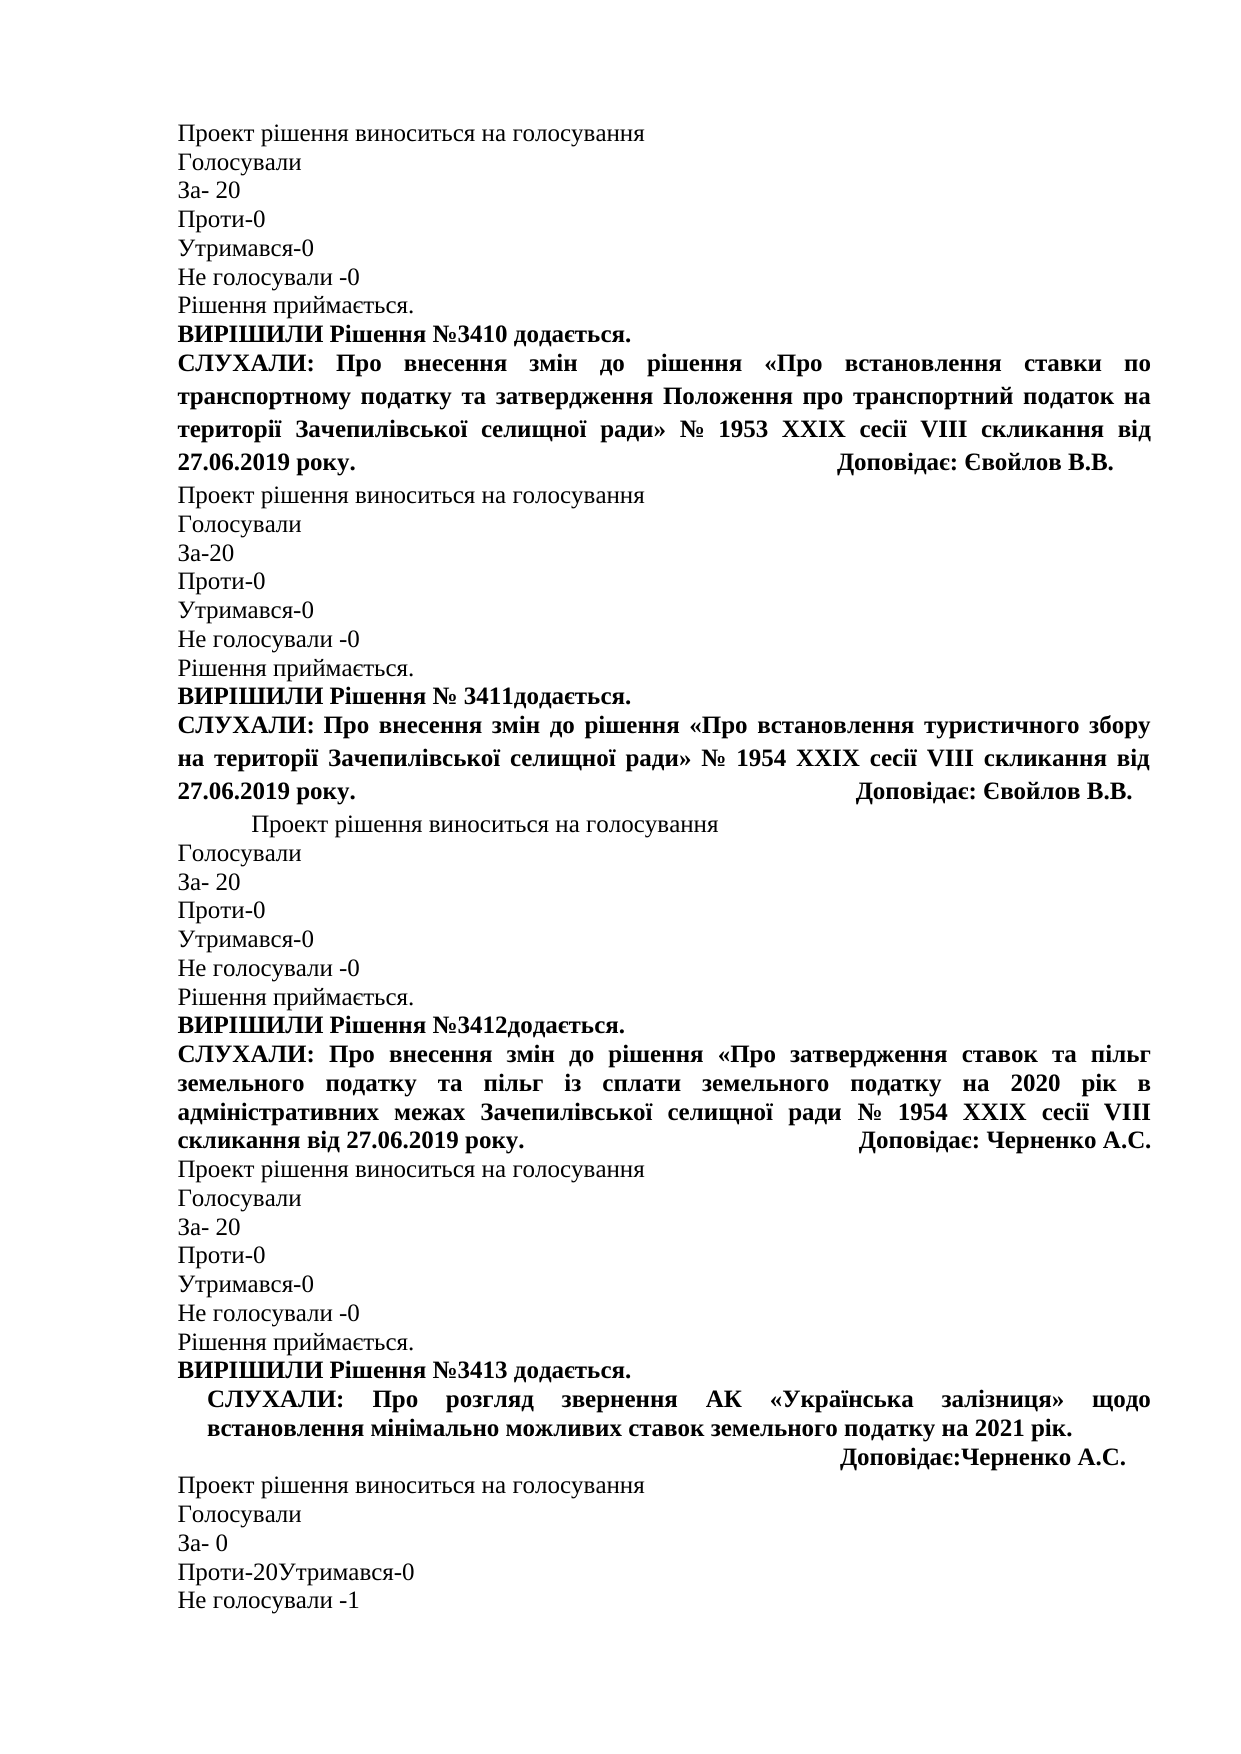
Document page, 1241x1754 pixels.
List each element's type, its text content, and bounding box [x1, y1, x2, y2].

text СЛУХАЛИ: Про внесення змін до рішення «Про затвердження ставок та пільг земельного податку та пільг із сплати земельного податку на 2020 рік в адміністративних межах Зачепилівської селищної ради № 1954 ХХІХ сесії VIII скликання від 27.06.2019 року. Доповідає: Черненко А.С. Проект рішення виноситься на голосування [177, 1039, 1152, 1183]
text ВИРІШИЛИ Рішення №3413 додається. [177, 1356, 1152, 1384]
text СЛУХАЛИ: Про внесення змін до рішення «Про встановлення туристичного збору на території Зачепилівської селищної ради» № 1954 ХХІХ сесії VIII скликання від 27.06.2019 року. Доповідає: Євойлов В.В. [177, 710, 1152, 805]
text СЛУХАЛИ: Про розгляд звернення АК «Українська залізниця» щодо встановлення мінімально можливих ставок земельного податку на 2021 рік. [207, 1384, 1152, 1442]
text За- 20 [177, 867, 1152, 896]
text Утримався-0 [177, 924, 1152, 953]
text СЛУХАЛИ: Про внесення змін до рішення «Про встановлення ставки по транспортному податку та затвердження Положення про транспортний податок на території Зачепилівської селищної ради» № 1953 ХХІХ сесії VIII скликання від 27.06.2019 року. Доповідає: Євойлов В.В. [177, 348, 1152, 476]
text Проект рішення виноситься на голосування [177, 118, 1152, 147]
text Проект рішення виноситься на голосування [177, 480, 1152, 509]
text За-20 [177, 538, 1152, 566]
text Проти-0 [177, 1241, 1152, 1269]
text ВИРІШИЛИ Рішення № 3411додається. [177, 681, 1152, 710]
text Голосували [177, 1499, 1152, 1528]
text Рішення приймається. [177, 653, 1152, 681]
text Не голосували -0 [177, 1298, 1152, 1327]
text Проти-0 [177, 204, 1152, 233]
text Голосували [177, 147, 1152, 176]
text Рішення приймається. [177, 982, 1152, 1011]
text За- 20 [177, 1212, 1152, 1241]
text Утримався-0 [177, 1269, 1152, 1298]
text За- 0 [177, 1528, 1152, 1557]
text Не голосували -0 [177, 262, 1152, 291]
text Не голосували -0 [177, 953, 1152, 982]
text Проти-0 [177, 896, 1152, 924]
text Утримався-0 [177, 595, 1152, 624]
text Рішення приймається. [177, 291, 1152, 319]
text Проти-20Утримався-0 [177, 1557, 1152, 1586]
text Голосували [177, 1183, 1152, 1212]
text Голосували [177, 838, 1152, 867]
text Доповідає:Черненко А.С. [177, 1442, 1152, 1471]
text Голосували [177, 509, 1152, 538]
text Утримався-0 [177, 233, 1152, 262]
text За- 20 [177, 176, 1152, 204]
text Проект рішення виноситься на голосування [251, 809, 1152, 838]
text ВИРІШИЛИ Рішення №3410 додається. [177, 319, 1152, 348]
text Не голосували -1 [177, 1586, 1152, 1614]
text ВИРІШИЛИ Рішення №3412додається. [177, 1011, 1152, 1039]
text Рішення приймається. [177, 1327, 1152, 1356]
text Проти-0 [177, 566, 1152, 595]
text Проект рішення виноситься на голосування [177, 1471, 1152, 1499]
text Не голосували -0 [177, 624, 1152, 653]
